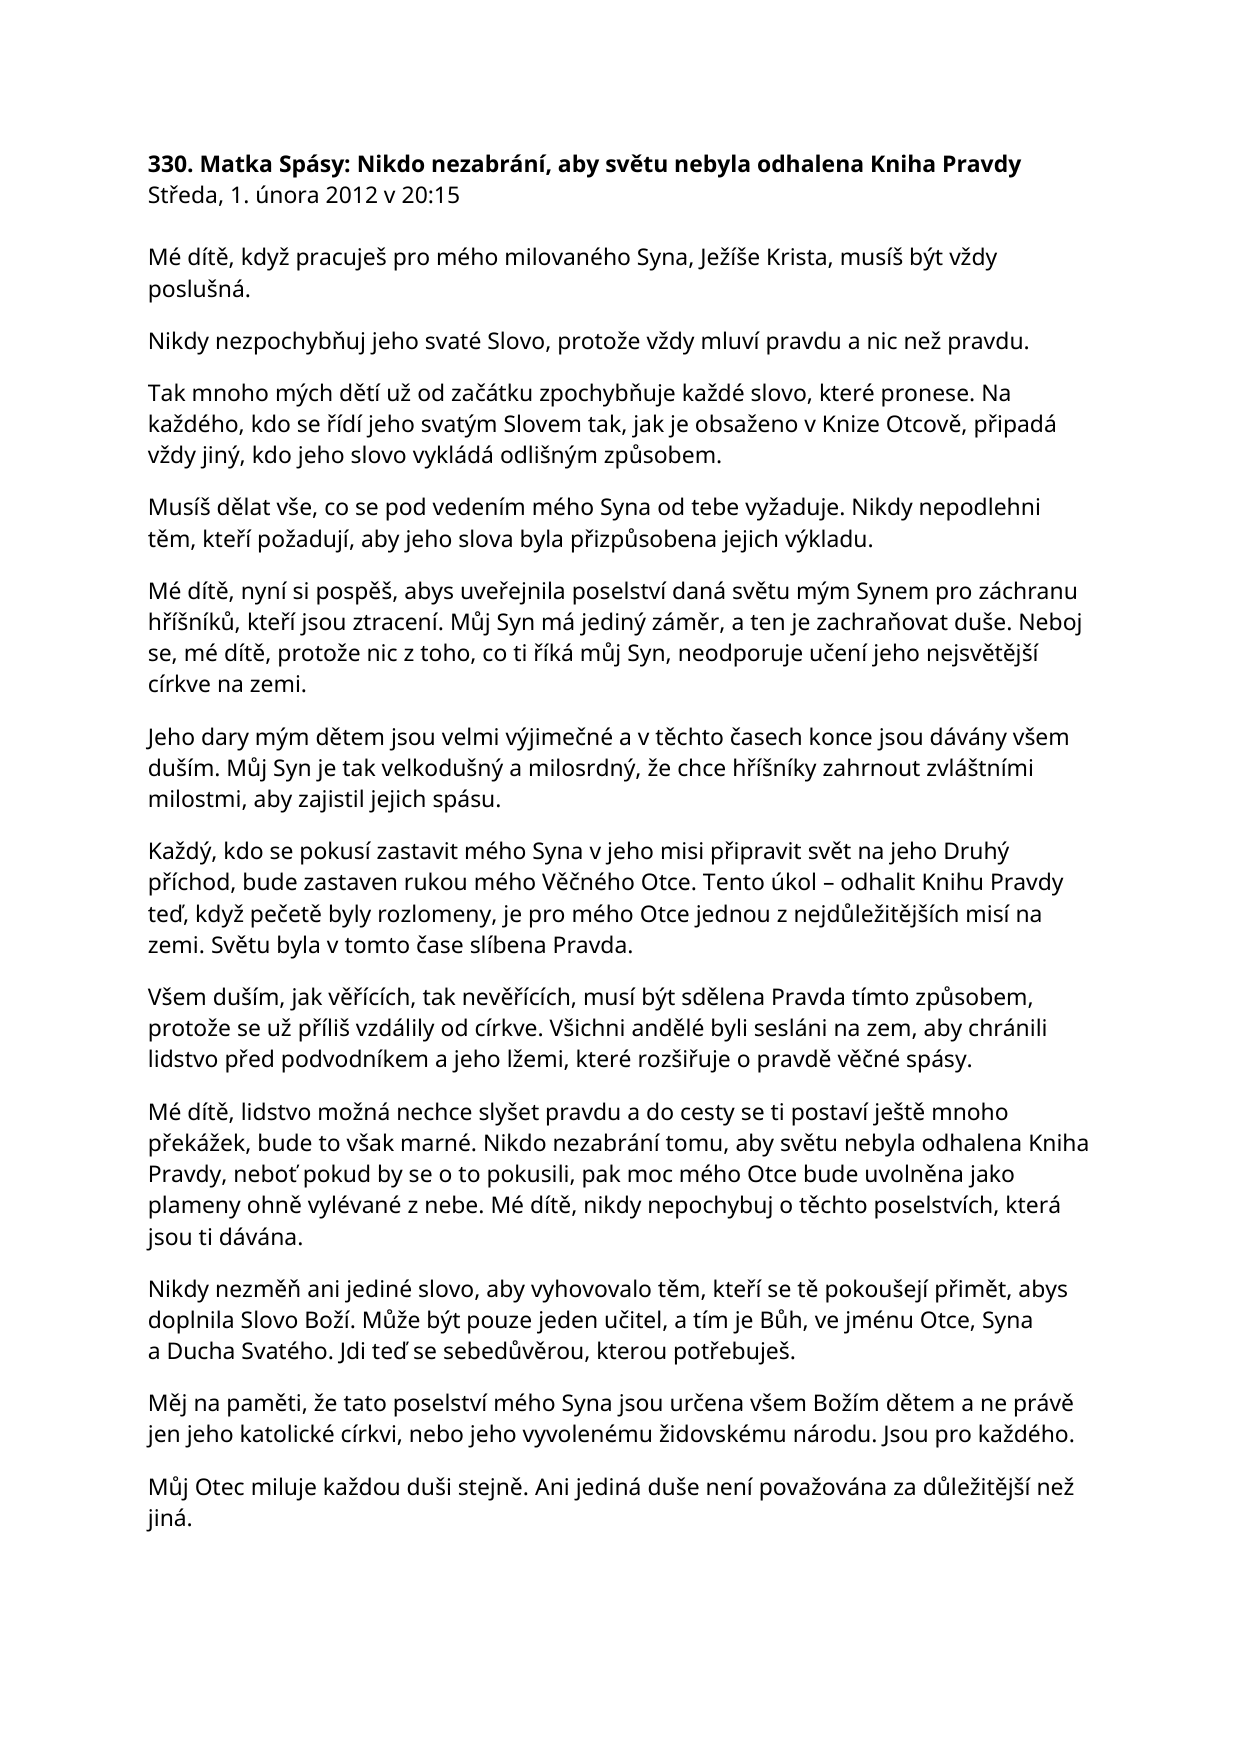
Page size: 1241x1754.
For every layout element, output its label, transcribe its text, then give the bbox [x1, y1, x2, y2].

text Mé dítě, když pracuješ pro mého milovaného Syna, Ježíše Krista, musíš být vždy poslušná. [148, 241, 1093, 304]
text Nikdy nezpochybňuj jeho svaté Slovo, protože vždy mluví pravdu a nic než pravdu. [148, 325, 1093, 356]
text Můj Otec miluje každou duši stejně. Ani jediná duše není považována za důležitější než jiná. [148, 1471, 1093, 1533]
text Jeho dary mým dětem jsou velmi výjimečné a v těchto časech konce jsou dávány všem duším. Můj Syn je tak velkodušný a milosrdný, že chce hříšníky zahrnout zvláštními milostmi, aby zajistil jejich spásu. [148, 721, 1093, 814]
text Mé dítě, nyní si pospěš, abys uveřejnila poselství daná světu mým Synem pro záchranu hříšníků, kteří jsou ztracení. Můj Syn má jediný záměr, a ten je zachraňovat duše. Neboj se, mé dítě, protože nic z toho, co ti říká můj Syn, neodporuje učení jeho nejsvětější církve na zemi. [148, 575, 1093, 700]
text Měj na paměti, že tato poselství mého Syna jsou určena všem Božím dětem a ne právě jen jeho katolické církvi, nebo jeho vyvolenému židovskému národu. Jsou pro každého. [148, 1387, 1093, 1450]
text Nikdy nezměň ani jediné slovo, aby vyhovovalo těm, kteří se tě pokoušejí přimět, abys doplnila Slovo Boží. Může být pouze jeden učitel, a tím je Bůh, ve jménu Otce, Syna a Ducha Svatého. Jdi teď se sebedůvěrou, kterou potřebuješ. [148, 1273, 1093, 1366]
text Středa, 1. února 2012 v 20:15 [148, 179, 1093, 210]
text Tak mnoho mých dětí už od začátku zpochybňuje každé slovo, které pronese. Na každého, kdo se řídí jeho svatým Slovem tak, jak je obsaženo v Knize Otcově, připadá vždy jiný, kdo jeho slovo vykládá odlišným způsobem. [148, 377, 1093, 471]
text Všem duším, jak věřících, tak nevěřících, musí být sdělena Pravda tímto způsobem, protože se už příliš vzdálily od církve. Všichni andělé byli sesláni na zem, aby chránili lidstvo před podvodníkem a jeho lžemi, které rozšiřuje o pravdě věčné spásy. [148, 981, 1093, 1075]
text Mé dítě, lidstvo možná nechce slyšet pravdu a do cesty se ti postaví ještě mnoho překážek, bude to však marné. Nikdo nezabrání tomu, aby světu nebyla odhalena Kniha Pravdy, neboť pokud by se o to pokusili, pak moc mého Otce bude uvolněna jako plameny ohně vylévané z nebe. Mé dítě, nikdy nepochybuj o těchto poselstvích, která jsou ti dávána. [148, 1096, 1093, 1252]
text 330. Matka Spásy: Nikdo nezabrání, aby světu nebyla odhalena Kniha Pravdy [148, 148, 1093, 179]
text Musíš dělat vše, co se pod vedením mého Syna od tebe vyžaduje. Nikdy nepodlehni těm, kteří požadují, aby jeho slova byla přizpůsobena jejich výkladu. [148, 491, 1093, 554]
text Každý, kdo se pokusí zastavit mého Syna v jeho misi připravit svět na jeho Druhý příchod, bude zastaven rukou mého Věčného Otce. Tento úkol – odhalit Knihu Pravdy teď, když pečetě byly rozlomeny, je pro mého Otce jednou z nejdůležitějších misí na zemi. Světu byla v tomto čase slíbena Pravda. [148, 835, 1093, 960]
